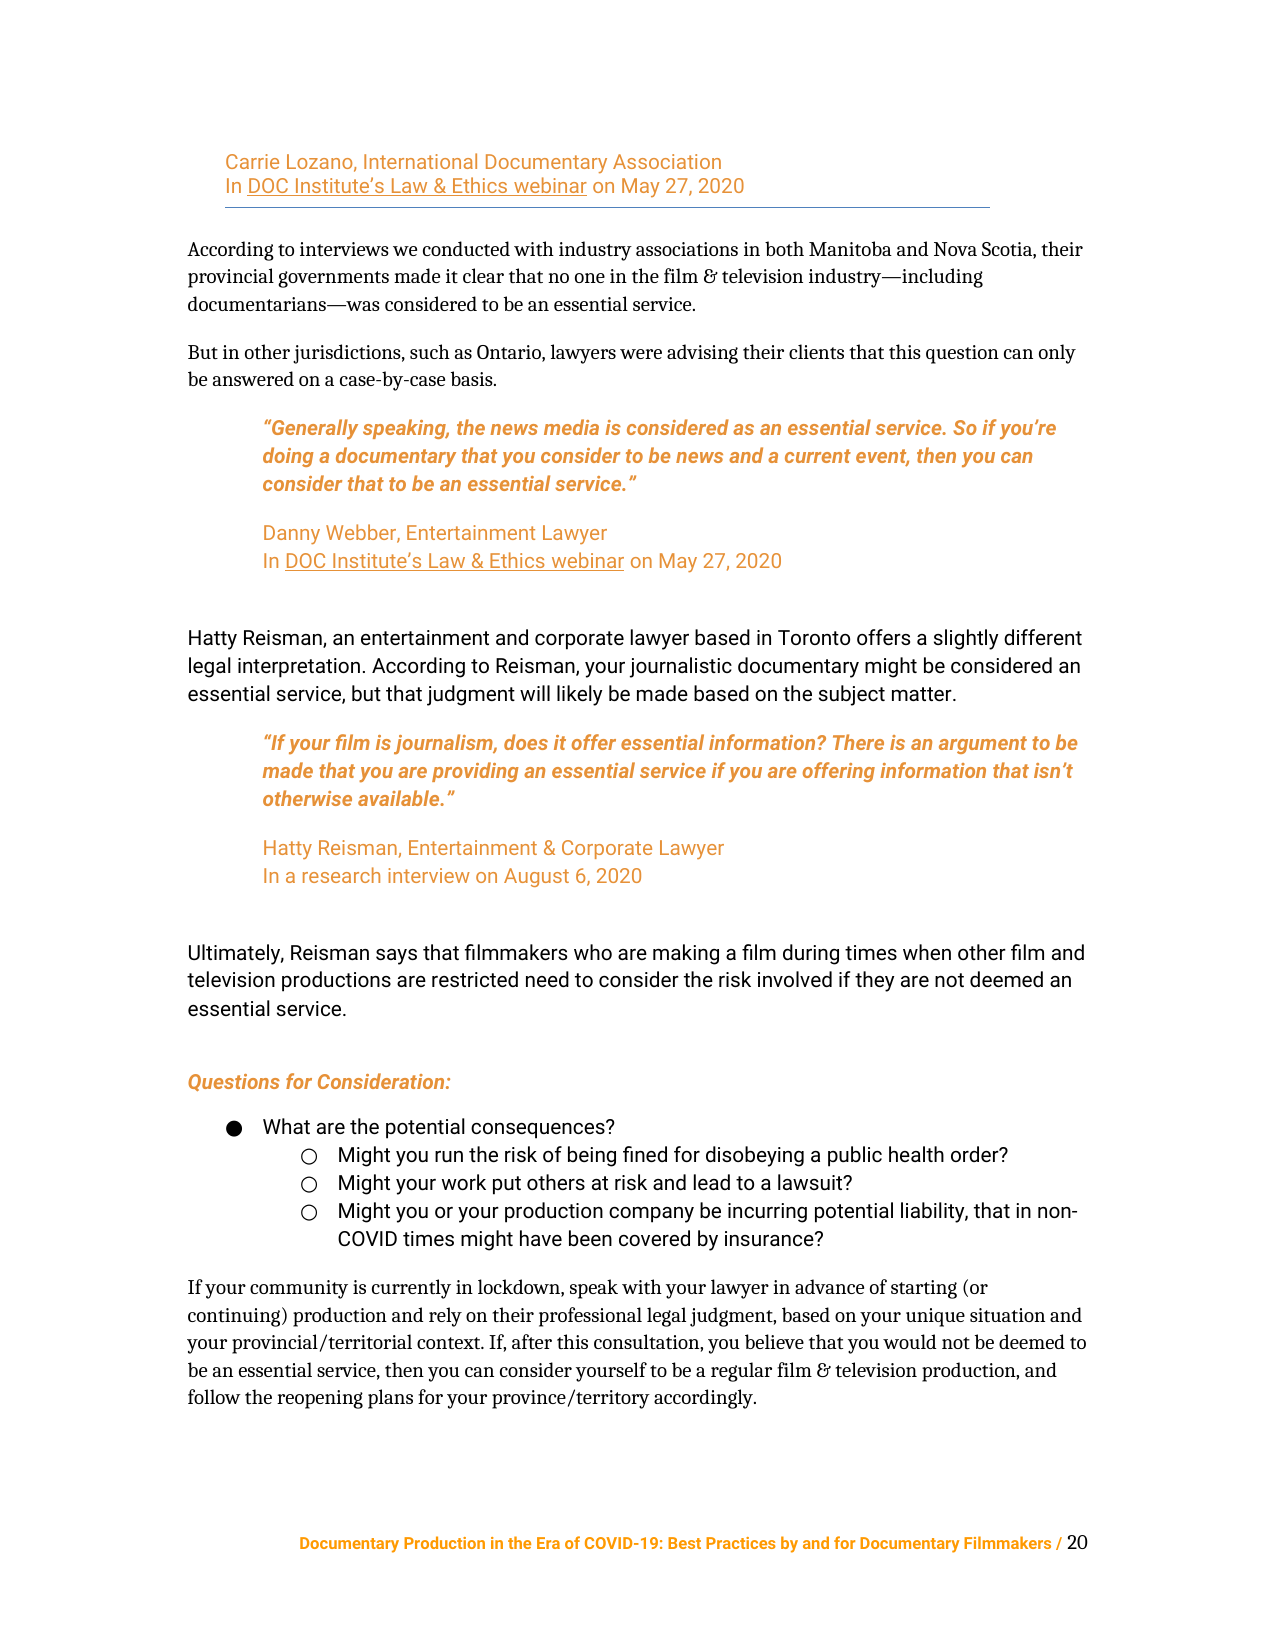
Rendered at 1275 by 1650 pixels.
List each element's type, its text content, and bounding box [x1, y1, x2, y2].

text Hatty Reisman, Entertainment & Corporate Lawyer In a research interview on August 6, 2020 [262, 836, 1087, 888]
text “If your film is journalism, does it offer essential information? There is an argument to be made that you are providing an essential service if you are offering information that isn’t otherwise available.” [262, 731, 1087, 812]
text But in other jurisdictions, such as Ontario, lawyers were advising their clients that this question can only be answered on a case-by-case basis. [187, 341, 1087, 392]
list Might your work put others at risk and lead to a lawsuit? [300, 1171, 1087, 1195]
text Danny Webber, Entertainment Lawyer In DOC Institute’s Law & Ethics webinar on May 27, 2020 [262, 521, 1087, 574]
subtitle Questions for Consideration: [187, 1045, 1087, 1094]
text Ultimately, Reisman says that filmmakers who are making a film during times when other film and television productions are restricted need to consider the risk involved if they are not deemed an essential service. [187, 913, 1087, 1021]
text Hatty Reisman, an entertainment and corporate lawyer based in Toronto offers a slightly different legal interpretation. According to Reisman, your journalistic documentary might be considered an essential service, but that judgment will likely be made based on the subject matter. [187, 598, 1087, 707]
list Might you run the risk of being fined for disobeying a public health order? [300, 1143, 1087, 1167]
text “Generally speaking, the news media is considered as an essential service. So if you’re doing a documentary that you consider to be news and a current event, then you can consider that to be an essential service.” [262, 416, 1087, 497]
text Carrie Lozano, International Documentary Association In DOC Institute’s Law & Ethics webinar on May 27, 2020 [225, 150, 990, 207]
list What are the potential consequences? [225, 1115, 1087, 1139]
list Might you or your production company be incurring potential liability, that in non-COVID times might have been covered by insurance? [300, 1199, 1087, 1251]
text If your community is currently in lockdown, speak with your lawyer in advance of starting (or continuing) production and rely on their professional legal judgment, based on your unique situation and your provincial/territorial context. If, after this consultation, you believe that you would not be deemed to be an essential service, then you can consider yourself to be a regular film & television production, and follow the reopening plans for your province/territory accordingly. [187, 1276, 1087, 1437]
text According to interviews we conducted with industry associations in both Manitoba and Nova Scotia, their provincial governments made it clear that no one in the film & television industry—including documentarians—was considered to be an essential service. [187, 237, 1087, 316]
